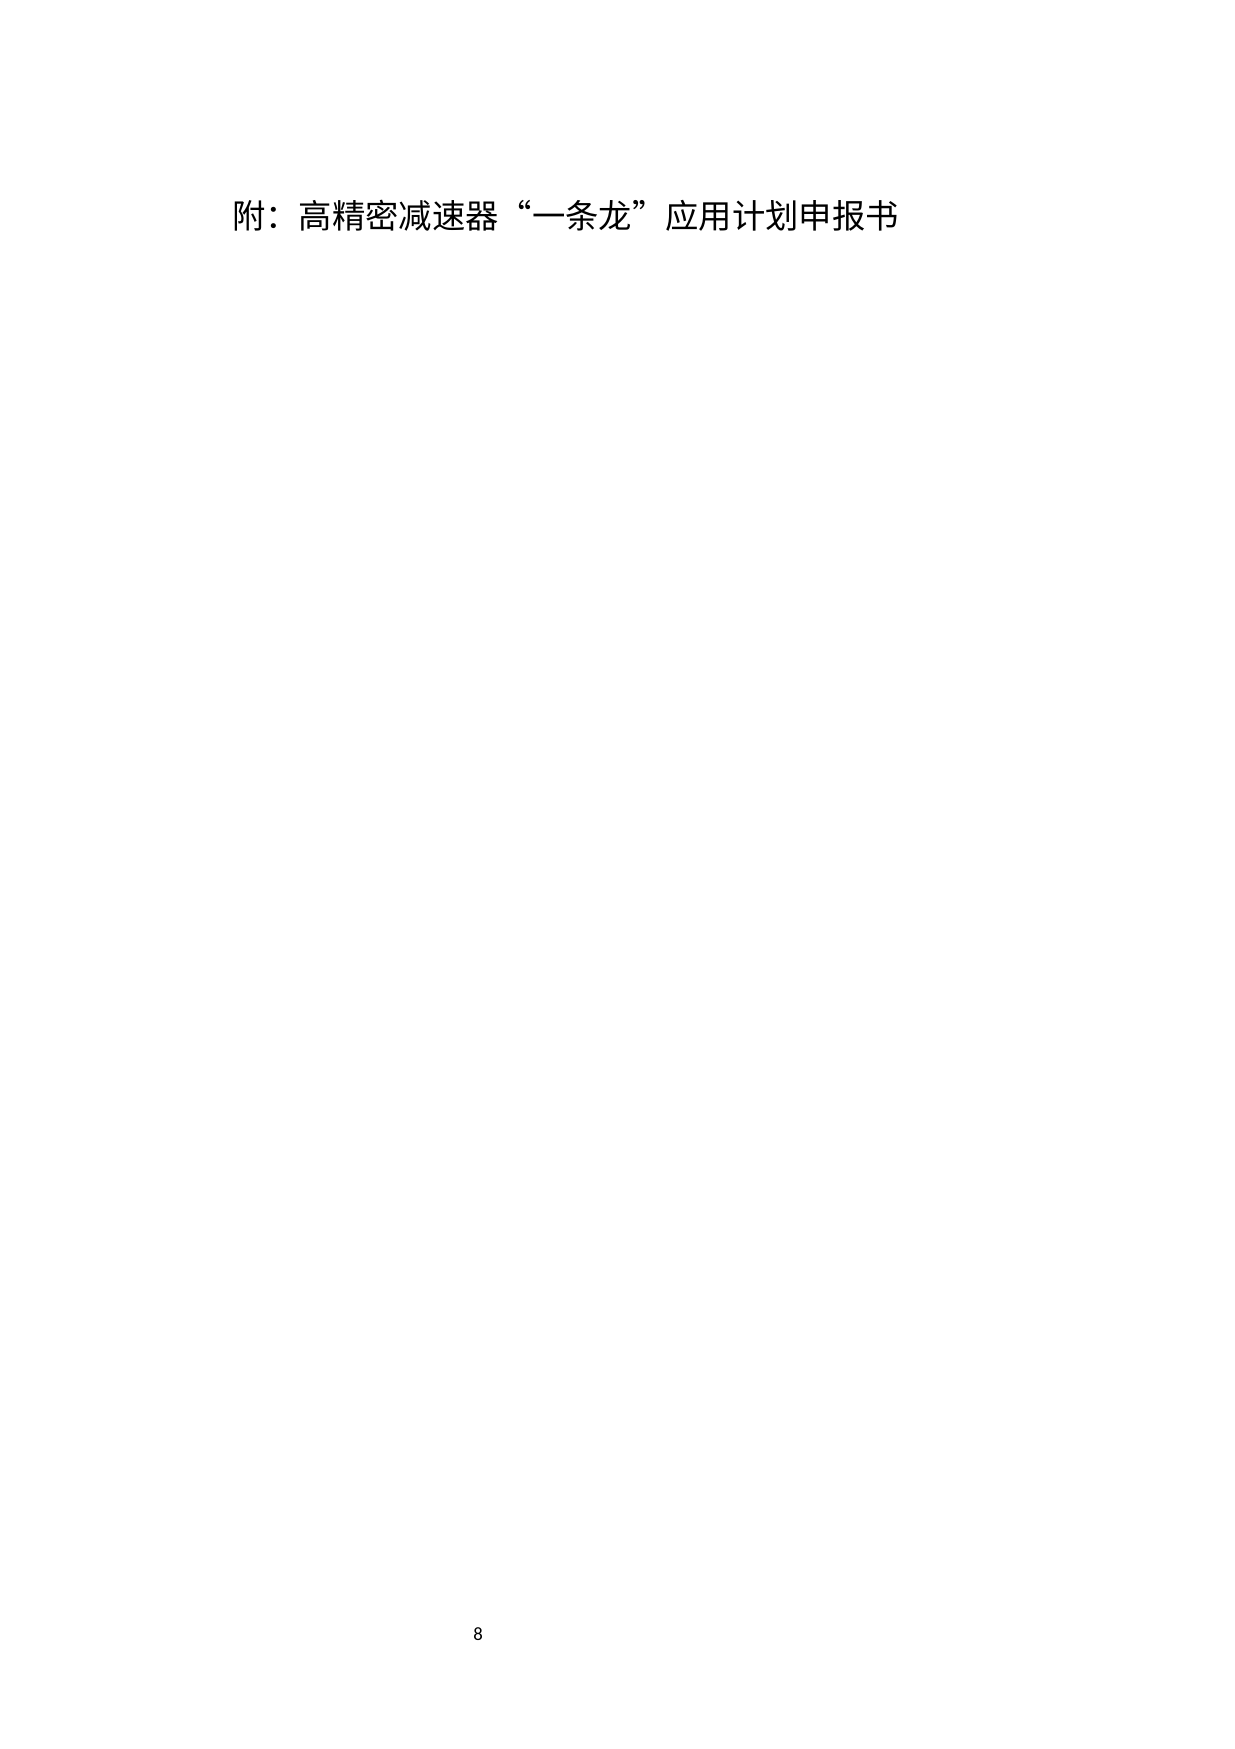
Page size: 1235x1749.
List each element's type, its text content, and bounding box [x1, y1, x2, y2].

text 附：高精密减速器“一条龙”应用计划申报书 [165, 181, 1081, 246]
